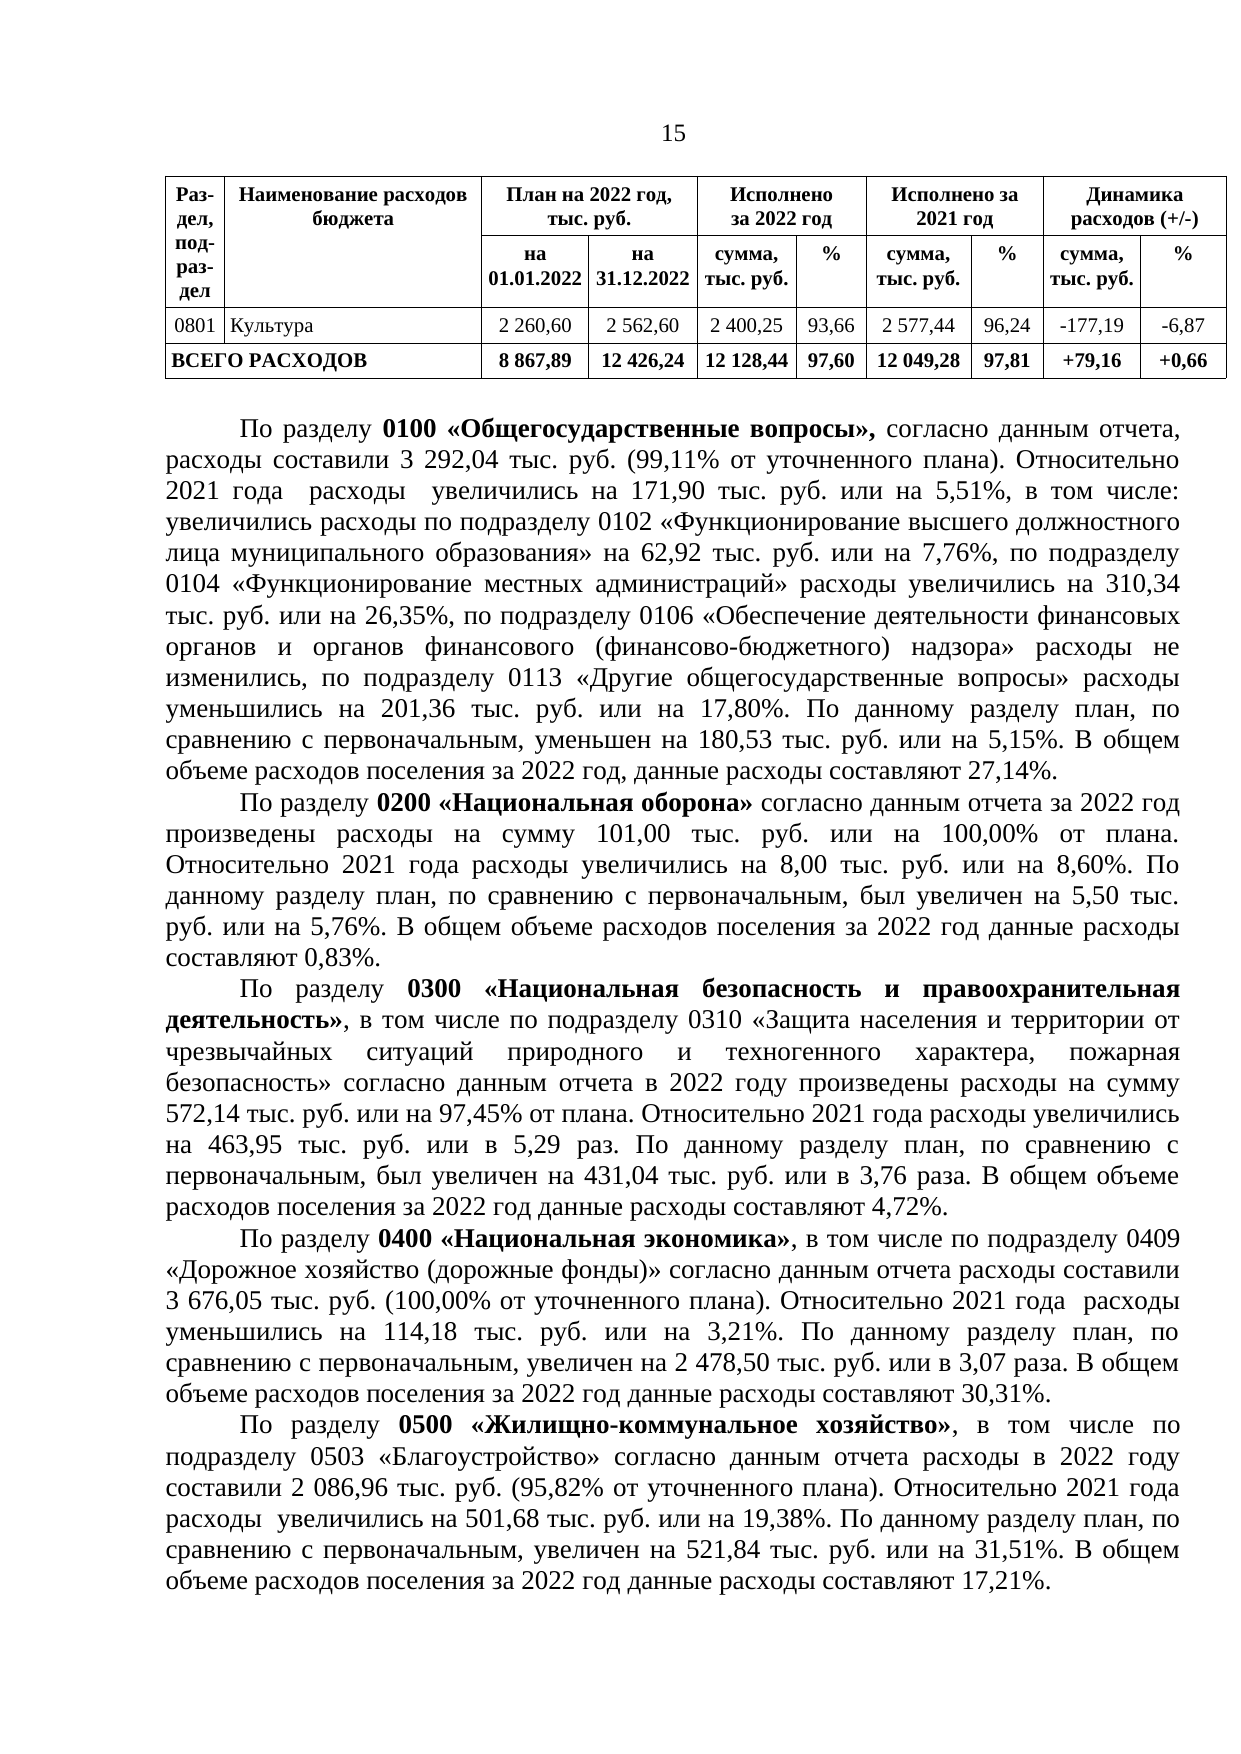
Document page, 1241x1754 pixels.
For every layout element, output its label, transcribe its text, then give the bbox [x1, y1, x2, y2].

table_header Динамика расходов (+/-) [1044, 177, 1226, 235]
table_cell +0,66 [1141, 344, 1226, 378]
table_cell 97,60 [797, 344, 866, 378]
table_header План на 2022 год, тыс. руб. [482, 177, 697, 235]
table_cell 2 562,60 [589, 308, 697, 342]
table_cell ВСЕГО РАСХОДОВ [166, 344, 481, 378]
table_cell на 31.12.2022 [589, 236, 697, 307]
table_cell 2 260,60 [482, 308, 588, 342]
table_cell -177,19 [1044, 308, 1140, 342]
table_header Наименование расходов бюджета [225, 177, 481, 307]
table_cell 8 867,89 [482, 344, 588, 378]
table_cell 2 400,25 [698, 308, 796, 342]
text По разделу 0300 «Национальная безопасность и правоохранительная деятельность», в том числе по подразделу 0310 «Защита населения и территории от чрезвычайных ситуаций природного и техногенного характера, пожарная безопасность» согласно данным отчета в 2022 году произведены расходы на сумму 572,14 тыс. руб. или на 97,45% от плана. Относительно 2021 года расходы увеличились на 463,95 тыс. руб. или в 5,29 раз. По данному разделу план, по сравнению с первоначальным, был увеличен на 431,04 тыс. руб. или в 3,76 раза. В общем объеме расходов поселения за 2022 год данные расходы составляют 4,72%. [165, 972, 1181, 1222]
text По разделу 0100 «Общегосударственные вопросы», согласно данным отчета, расходы составили 3 292,04 тыс. руб. (99,11% от уточненного плана). Относительно 2021 года расходы увеличились на 171,90 тыс. руб. или на 5,51%, в том числе: увеличились расходы по подразделу 0102 «Функционирование высшего должностного лица муниципального образования» на 62,92 тыс. руб. или на 7,76%, по подразделу 0104 «Функционирование местных администраций» расходы увеличились на 310,34 тыс. руб. или на 26,35%, по подразделу 0106 «Обеспечение деятельности финансовых органов и органов финансового (финансово-бюджетного) надзора» расходы не изменились, по подразделу 0113 «Другие общегосударственные вопросы» расходы уменьшились на 201,36 тыс. руб. или на 17,80%. По данному разделу план, по сравнению с первоначальным, уменьшен на 180,53 тыс. руб. или на 5,15%. В общем объеме расходов поселения за 2022 год, данные расходы составляют 27,14%. [165, 412, 1181, 786]
table_cell 12 049,28 [867, 344, 971, 378]
table_cell сумма, тыс. руб. [867, 236, 971, 307]
table_cell Культура [225, 308, 481, 342]
table_cell -6,87 [1141, 308, 1226, 342]
table_cell % [972, 236, 1043, 307]
table_cell 12 128,44 [698, 344, 796, 378]
text По разделу 0400 «Национальная экономика», в том числе по подразделу 0409 «Дорожное хозяйство (дорожные фонды)» согласно данным отчета расходы составили 3 676,05 тыс. руб. (100,00% от уточненного плана). Относительно 2021 года расходы уменьшились на 114,18 тыс. руб. или на 3,21%. По данному разделу план, по сравнению с первоначальным, увеличен на 2 478,50 тыс. руб. или в 3,07 раза. В общем объеме расходов поселения за 2022 год данные расходы составляют 30,31%. [165, 1222, 1181, 1408]
table_cell % [1141, 236, 1226, 307]
table_cell сумма, тыс. руб. [1044, 236, 1140, 307]
table_header Исполнено за 2021 год [867, 177, 1043, 235]
table_cell +79,16 [1044, 344, 1140, 378]
table_cell 0801 [166, 308, 224, 342]
text По разделу 0500 «Жилищно-коммунальное хозяйство», в том числе по подразделу 0503 «Благоустройство» согласно данным отчета расходы в 2022 году составили 2 086,96 тыс. руб. (95,82% от уточненного плана). Относительно 2021 года расходы увеличились на 501,68 тыс. руб. или на 19,38%. По данному разделу план, по сравнению с первоначальным, увеличен на 521,84 тыс. руб. или на 31,51%. В общем объеме расходов поселения за 2022 год данные расходы составляют 17,21%. [165, 1408, 1181, 1595]
table_cell сумма, тыс. руб. [698, 236, 796, 307]
table_header Исполнено за 2022 год [698, 177, 866, 235]
table_cell 12 426,24 [589, 344, 697, 378]
table_header Раз-дел, под-раз-дел [166, 177, 224, 307]
table_cell на 01.01.2022 [482, 236, 588, 307]
text По разделу 0200 «Национальная оборона» согласно данным отчета за 2022 год произведены расходы на сумму 101,00 тыс. руб. или на 100,00% от плана. Относительно 2021 года расходы увеличились на 8,00 тыс. руб. или на 8,60%. По данному разделу план, по сравнению с первоначальным, был увеличен на 5,50 тыс. руб. или на 5,76%. В общем объеме расходов поселения за 2022 год данные расходы составляют 0,83%. [165, 786, 1181, 972]
table_cell 97,81 [972, 344, 1043, 378]
table_cell 96,24 [972, 308, 1043, 342]
table_cell % [797, 236, 866, 307]
table_cell 93,66 [797, 308, 866, 342]
table_cell 2 577,44 [867, 308, 971, 342]
